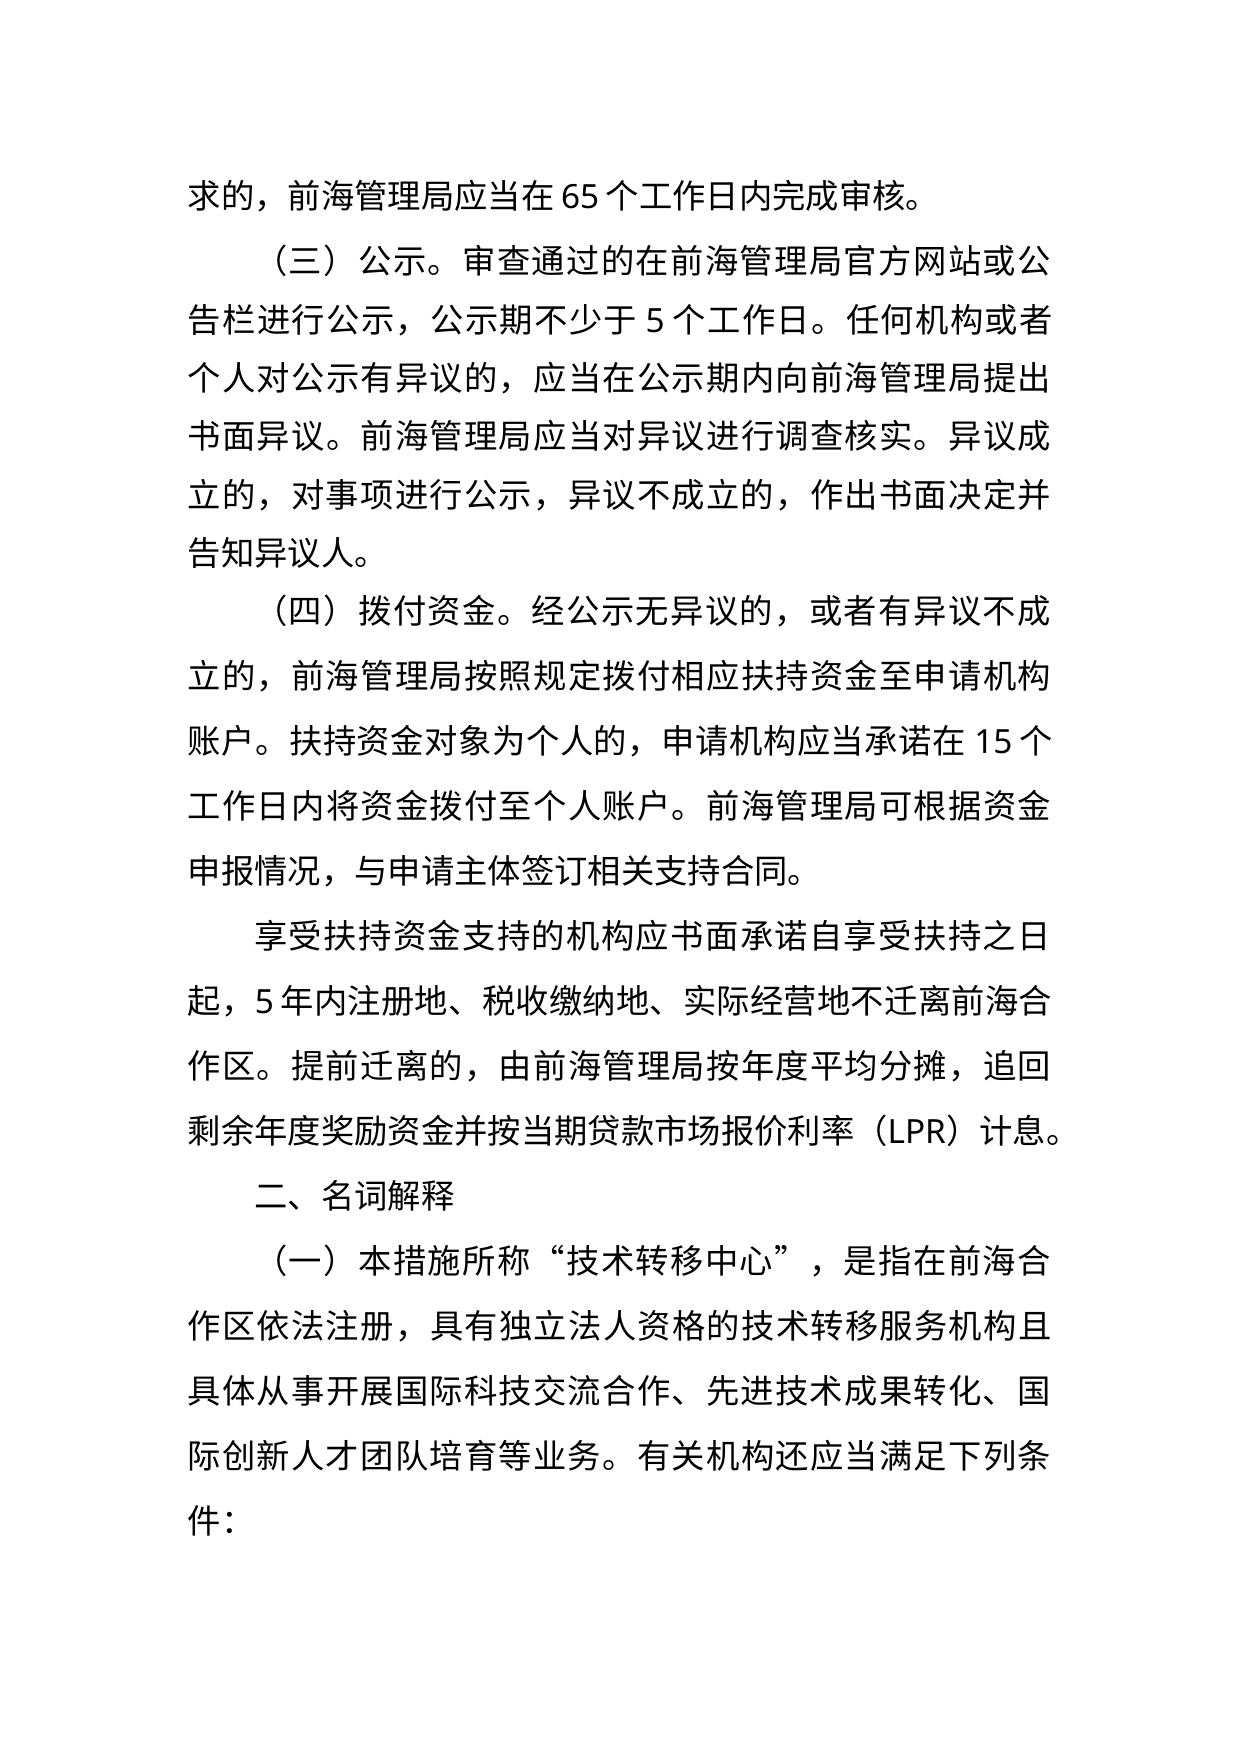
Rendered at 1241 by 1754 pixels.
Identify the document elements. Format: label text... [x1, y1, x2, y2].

text （一）本措施所称“技术转移中心”，是指在前海合作区依法注册，具有独立法人资格的技术转移服务机构且具体从事开展国际科技交流合作、先进技术成果转化、国际创新人才团队培育等业务。有关机构还应当满足下列条件： [187, 1227, 1053, 1552]
text （三）公示。审查通过的在前海管理局官方网站或公告栏进行公示，公示期不少于5个工作日。任何机构或者个人对公示有异议的，应当在公示期内向前海管理局提出书面异议。前海管理局应当对异议进行调查核实。异议成立的，对事项进行公示，异议不成立的，作出书面决定并告知异议人。 [187, 227, 1053, 577]
text 享受扶持资金支持的机构应书面承诺自享受扶持之日起，5年内注册地、税收缴纳地、实际经营地不迁离前海合作区。提前迁离的，由前海管理局按年度平均分摊，追回剩余年度奖励资金并按当期贷款市场报价利率（LPR）计息。 [187, 902, 1053, 1162]
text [187, 162, 1053, 227]
text （四）拨付资金。经公示无异议的，或者有异议不成立的，前海管理局按照规定拨付相应扶持资金至申请机构账户。扶持资金对象为个人的，申请机构应当承诺在15个工作日内将资金拨付至个人账户。前海管理局可根据资金申报情况，与申请主体签订相关支持合同。 [187, 577, 1053, 902]
text 二、名词解释 [187, 1162, 1053, 1227]
